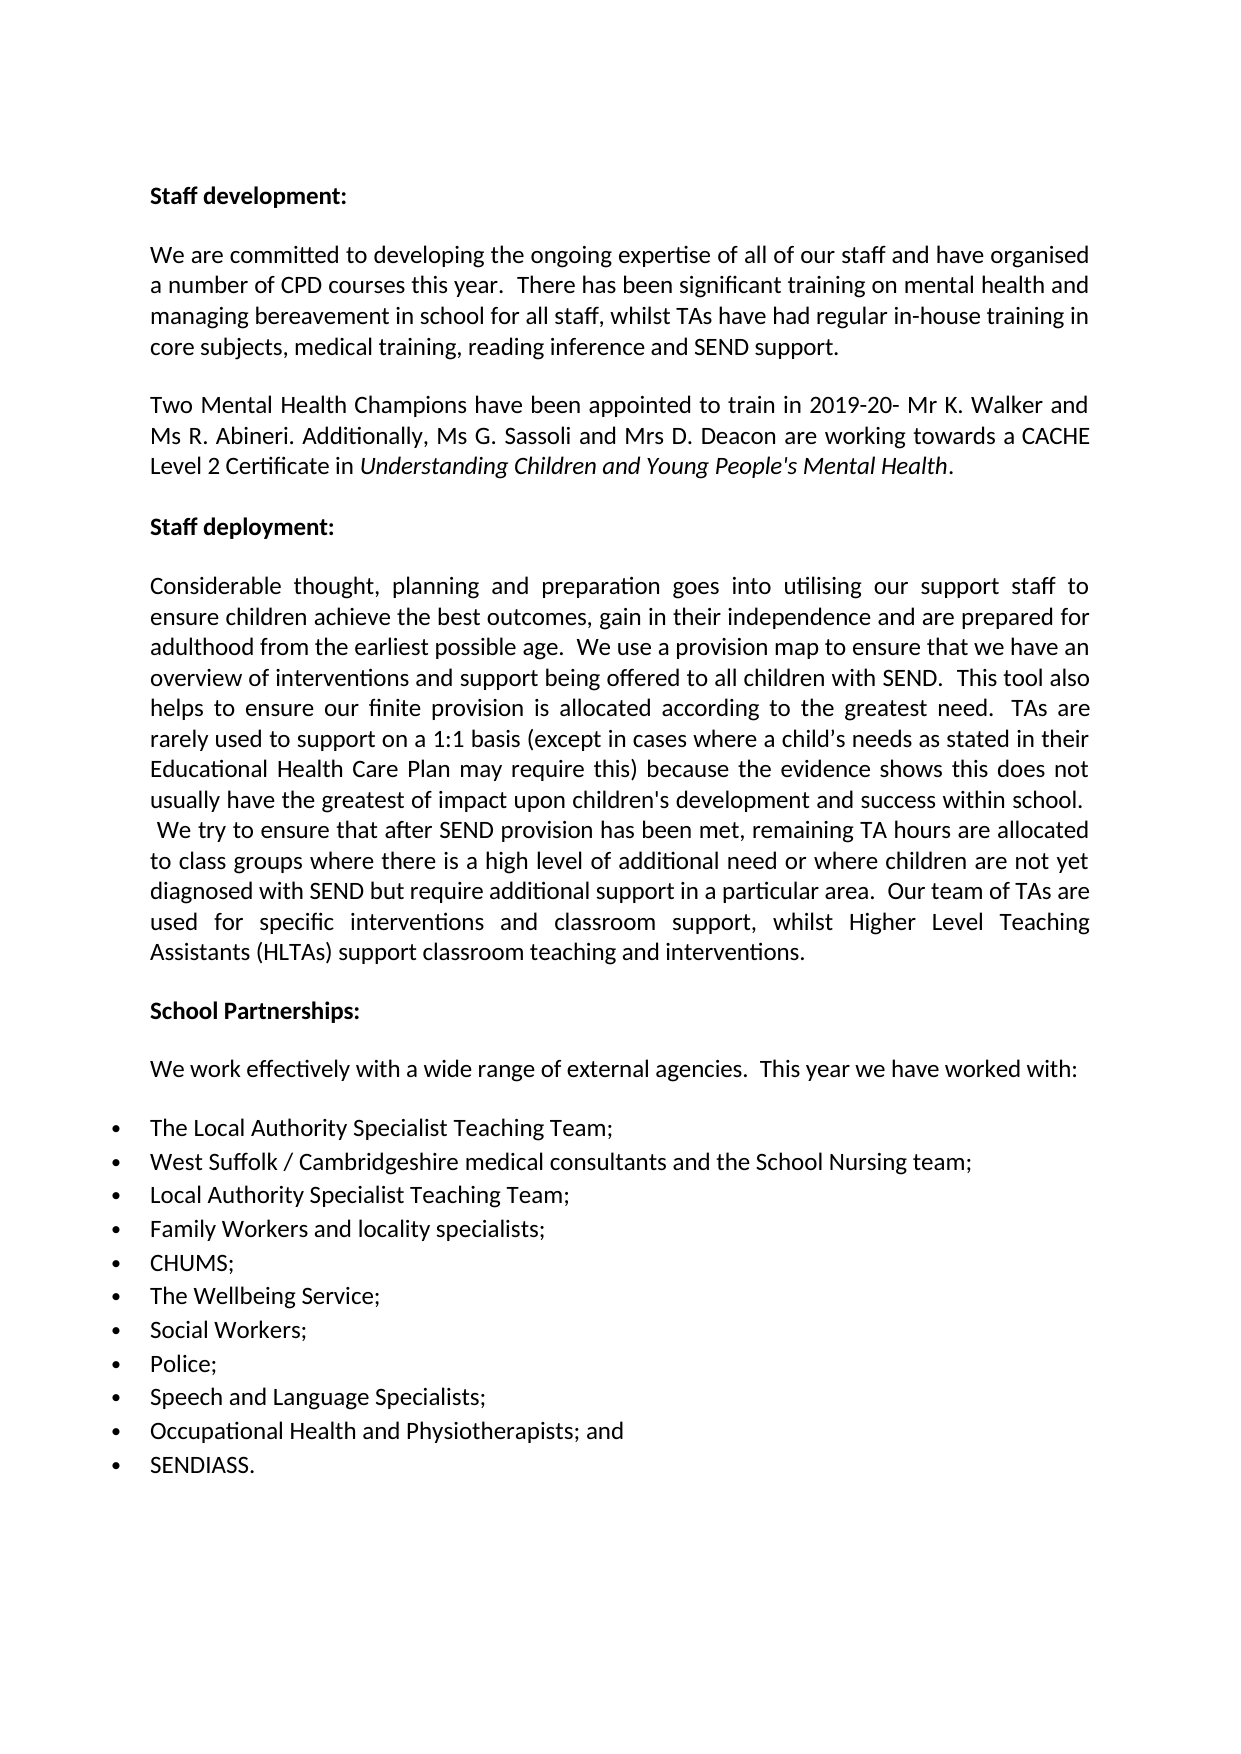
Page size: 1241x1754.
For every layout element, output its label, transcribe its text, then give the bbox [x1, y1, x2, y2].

text Staff deployment: [150, 511, 1090, 542]
text We work effectively with a wide range of external agencies. This year we have worked with: [150, 1054, 1090, 1084]
list SENDIASS. [112, 1449, 1090, 1479]
list West Suffolk / Cambridgeshire medical consultants and the School Nursing team; [112, 1146, 1090, 1176]
list Family Workers and locality specialists; [112, 1213, 1090, 1244]
text Considerable thought, planning and preparation goes into utilising our support staff to ensure children achieve the best outcomes, gain in their independence and are prepared for adulthood from the earliest possible age. We use a provision map to ensure that we have an overview of interventions and support being offered to all children with SEND. This tool also helps to ensure our finite provision is allocated according to the greatest need. TAs are rarely used to support on a 1:1 basis (except in cases where a child’s needs as stated in their Educational Health Care Plan may require this) because the evidence shows this does not usually have the greatest of impact upon children's development and success within school. We try to ensure that after SEND provision has been met, remaining TA hours are allocated to class groups where there is a high level of additional need or where children are not yet diagnosed with SEND but require additional support in a particular area. Our team of TAs are used for specific interventions and classroom support, whilst Higher Level Teaching Assistants (HLTAs) support classroom teaching and interventions. [150, 570, 1090, 967]
text Two Mental Health Champions have been appointed to train in 2019-20- Mr K. Walker and Ms R. Abineri. Additionally, Ms G. Sassoli and Mrs D. Deacon are working towards a CACHE Level 2 Certificate in Understanding Children and Young People's Mental Health. [150, 389, 1090, 481]
list CHUMS; [112, 1247, 1090, 1277]
list Social Workers; [112, 1314, 1090, 1345]
text School Partnerships: [150, 995, 1090, 1026]
list The Local Authority Specialist Teaching Team; [112, 1112, 1090, 1143]
text Staff development: [150, 181, 1090, 211]
text We are committed to developing the ongoing expertise of all of our staff and have organised a number of CPD courses this year. There has been significant training on mental health and managing bereavement in school for all staff, whilst TAs have had regular in-house training in core subjects, medical training, reading inference and SEND support. [150, 239, 1090, 361]
list Local Authority Specialist Teaching Team; [112, 1179, 1090, 1210]
list The Wellbeing Service; [112, 1281, 1090, 1311]
list Police; [112, 1348, 1090, 1378]
list Occupational Health and Physiotherapists; and [112, 1415, 1090, 1446]
list Speech and Language Specialists; [112, 1381, 1090, 1412]
